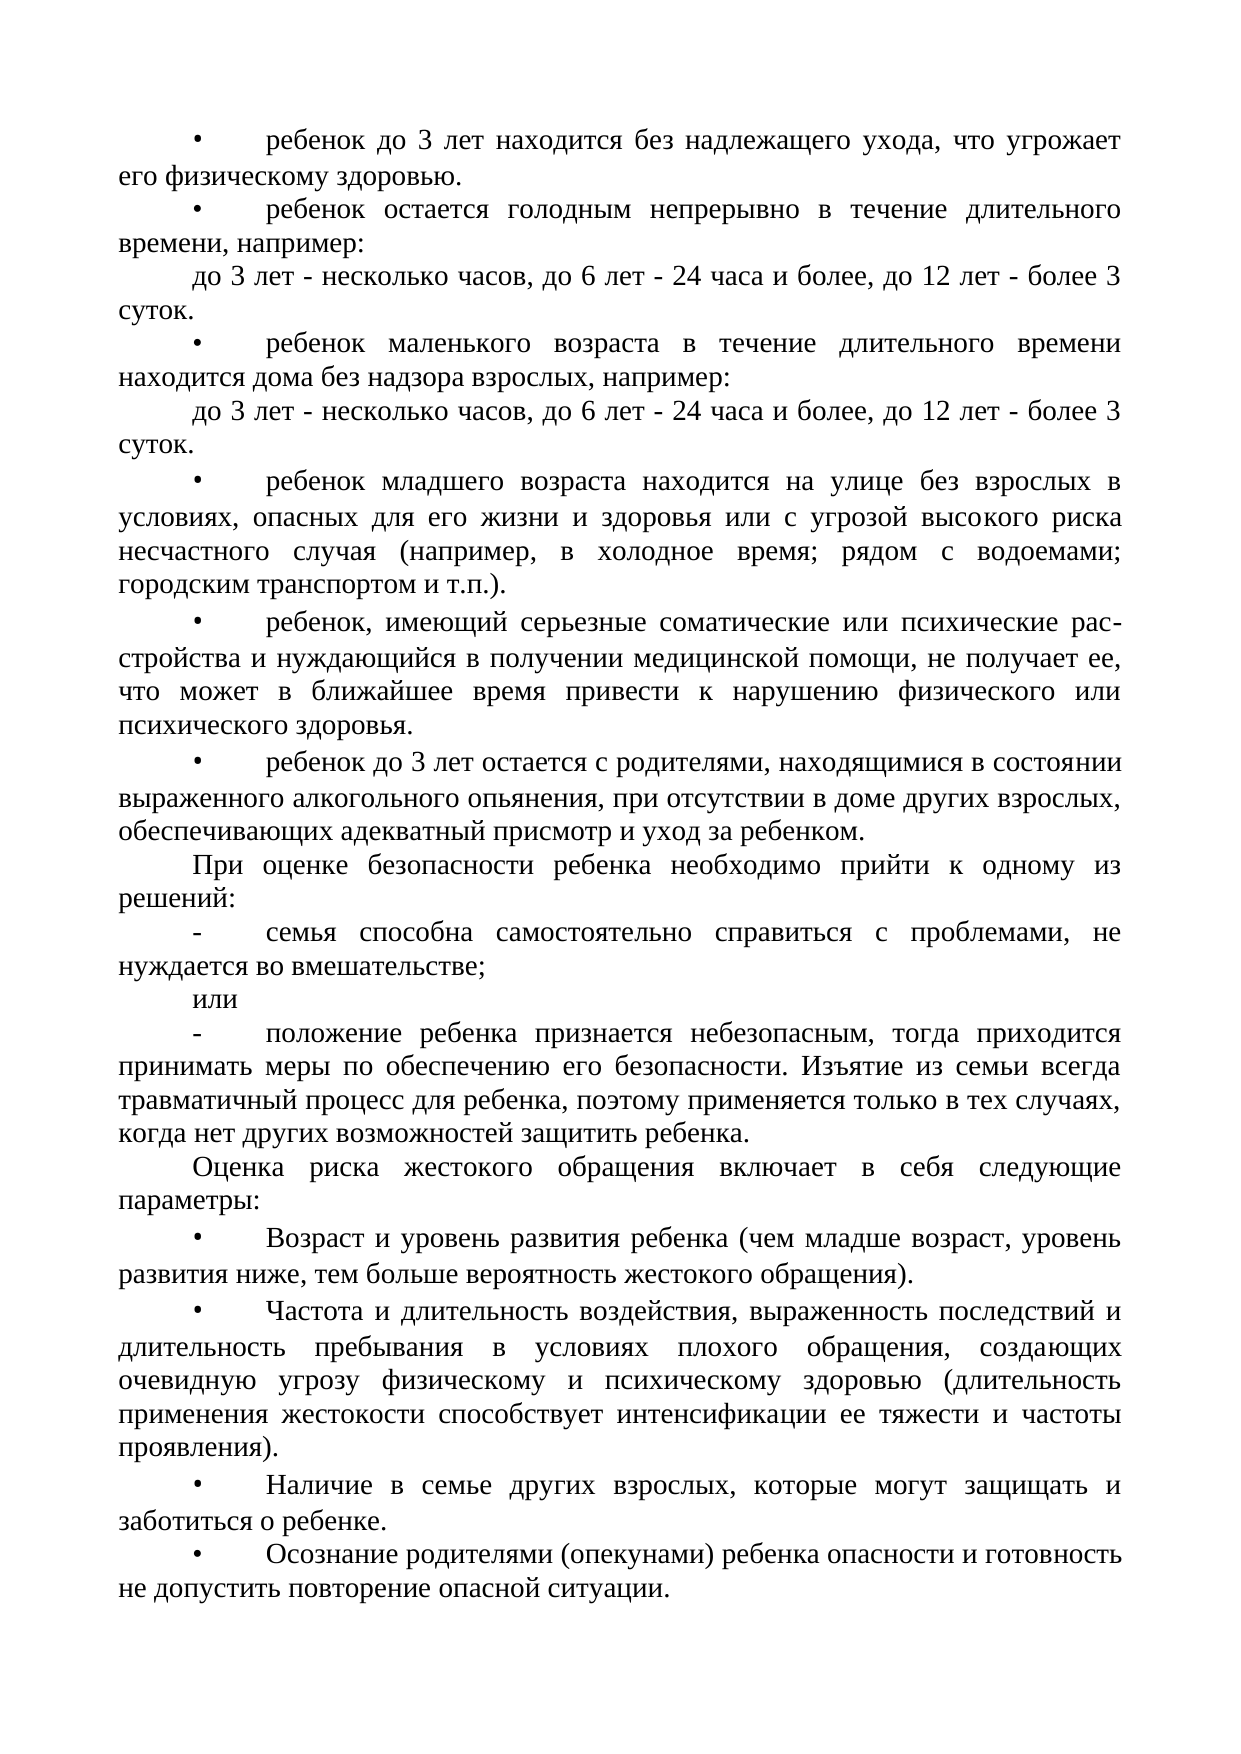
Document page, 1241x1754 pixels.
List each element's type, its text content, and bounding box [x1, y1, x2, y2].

text • ребенок остается голодным непрерывно в течение длительного времени, например: [118, 191, 1122, 258]
text Оценка риска жестокого обращения включает в себя следующие параметры: [118, 1149, 1122, 1216]
text или [118, 981, 1122, 1015]
list ребенок до 3 лет остается с родителями, находящимися в состоянии выраженного алкогольного опьянения, при отсутствии в доме других взрослых, обеспечивающих адекватный присмотр и уход за ребенком. [118, 740, 1122, 847]
list ребенок, имеющий серьезные соматические или психические расстройства и нуждающийся в получении медицинской помощи, не получает ее, что может в ближайшее время привести к нарушению физического или психического здоровья. [118, 600, 1122, 740]
text При оценке безопасности ребенка необходимо прийти к одному из решений: [118, 847, 1122, 914]
text • ребенок маленького возраста в течение длительного времени находится дома без надзора взрослых, например: [118, 326, 1122, 393]
text - семья способна самостоятельно справиться с проблемами, не нуждается во вмешательстве; [118, 914, 1122, 981]
list ребенок младшего возраста находится на улице без взрослых в условиях, опасных для его жизни и здоровья или с угрозой высокого риска несчастного случая (например, в холодное время; рядом с водоемами; городским транспортом и т.п.). [118, 460, 1122, 600]
text до 3 лет - несколько часов, до 6 лет - 24 часа и более, до 12 лет - более 3 суток. [118, 258, 1122, 326]
text • Осознание родителями (опекунами) ребенка опасности и готовность не допустить повторение опасной ситуации. [118, 1536, 1122, 1603]
text до 3 лет - несколько часов, до 6 лет - 24 часа и более, до 12 лет - более 3 суток. [118, 393, 1122, 460]
list Наличие в семье других взрослых, которые могут защищать и заботиться о ребенке. [118, 1463, 1122, 1536]
list Частота и длительность воздействия, выраженность последствий и длительность пребывания в условиях плохого обращения, создающих очевидную угрозу физическому и психическому здоровью (длительность применения жестокости способствует интенсификации ее тяжести и частоты проявления). [118, 1289, 1122, 1463]
list ребенок до 3 лет находится без надлежащего ухода, что угрожает его физическому здоровью. [118, 118, 1122, 191]
text - положение ребенка признается небезопасным, тогда приходится принимать меры по обеспечению его безопасности. Изъятие из семьи всегда травматичный процесс для ребенка, поэтому применяется только в тех случаях, когда нет других возможностей защитить ребенка. [118, 1015, 1122, 1149]
list Возраст и уровень развития ребенка (чем младше возраст, уровень развития ниже, тем больше вероятность жестокого обращения). [118, 1216, 1122, 1289]
